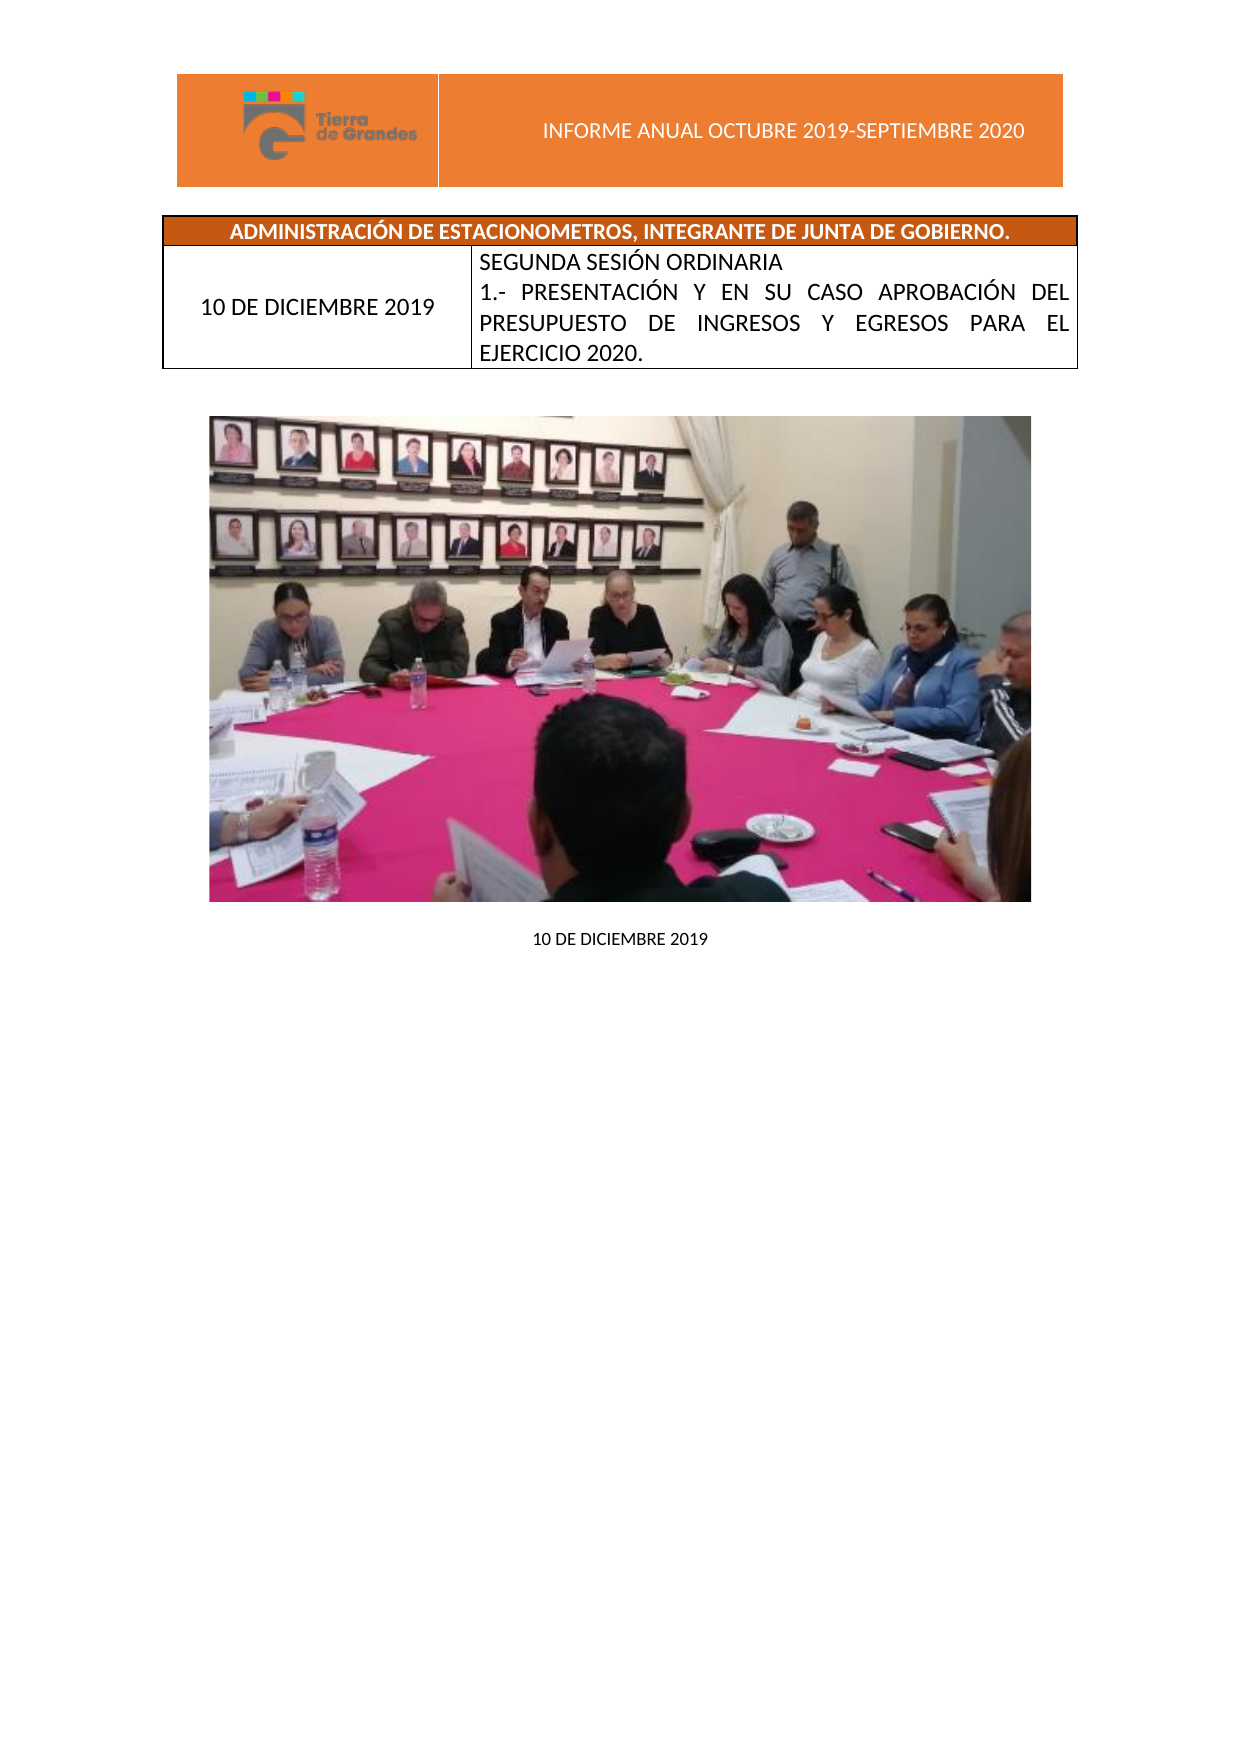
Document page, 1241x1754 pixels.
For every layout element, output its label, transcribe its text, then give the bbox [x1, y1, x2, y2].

picture [238, 85, 427, 175]
picture [209, 416, 1032, 902]
table_cell 10 DE DICIEMBRE 2019 [164, 246, 471, 368]
table_cell SEGUNDA SESIÓN ORDINARIA 1.- PRESENTACIÓN Y EN SU CASO APROBACIÓN DEL PRESUPUESTO DE INGRESOS Y EGRESOS PARA EL EJERCICIO 2020. [472, 246, 1077, 368]
table_header ADMINISTRACIÓN DE ESTACIONOMETROS, INTEGRANTE DE JUNTA DE GOBIERNO. [164, 217, 1076, 245]
text 10 DE DICIEMBRE 2019 [177, 927, 1063, 950]
